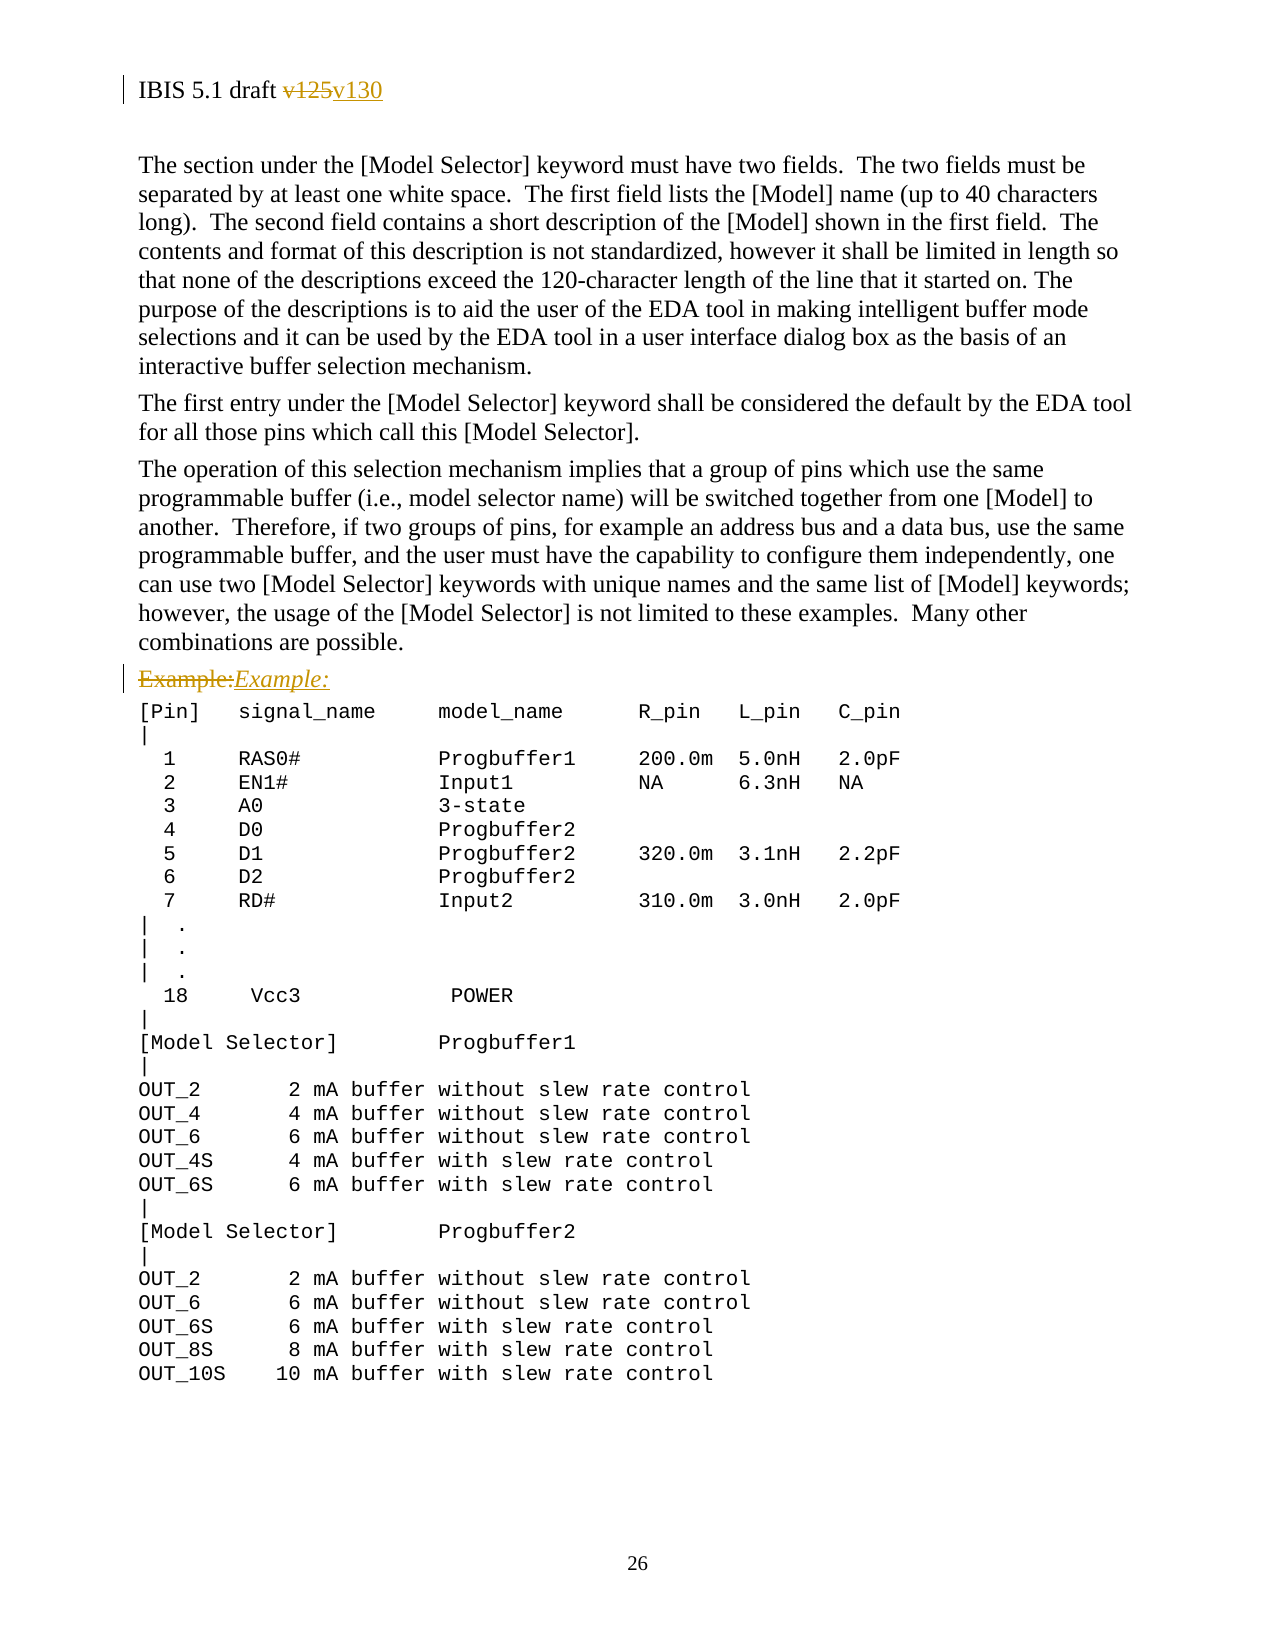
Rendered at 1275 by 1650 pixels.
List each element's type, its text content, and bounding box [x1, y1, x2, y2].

text OUT_8S 8 mA buffer with slew rate control [138, 1339, 1137, 1363]
text 4 D0 Progbuffer2 [138, 819, 1137, 843]
text OUT_4 4 mA buffer without slew rate control [138, 1103, 1137, 1126]
text | [138, 1197, 1137, 1221]
text [Model Selector] Progbuffer2 [138, 1221, 1137, 1245]
text 2 EN1# Input1 NA 6.3nH NA [138, 772, 1137, 795]
text OUT_6 6 mA buffer without slew rate control [138, 1292, 1137, 1316]
text 6 D2 Progbuffer2 [138, 866, 1137, 890]
text 7 RD# Input2 310.0m 3.0nH 2.0pF [138, 890, 1137, 914]
text | . [138, 914, 1137, 937]
text | [138, 1008, 1137, 1032]
text The operation of this selection mechanism implies that a group of pins which use the same programmable buffer (i.e., model selector name) will be switched together from one [Model] to another. Therefore, if two groups of pins, for example an address bus and a data bus, use the same programmable buffer, and the user must have the capability to configure them independently, one can use two [Model Selector] keywords with unique names and the same list of [Model] keywords; however, the usage of the [Model Selector] is not limited to these examples. Many other combinations are possible. [138, 454, 1137, 655]
text OUT_6S 6 mA buffer with slew rate control [138, 1174, 1137, 1197]
text 1 RAS0# Progbuffer1 200.0m 5.0nH 2.0pF [138, 748, 1137, 772]
text The first entry under the [Model Selector] keyword shall be considered the default by the EDA tool for all those pins which call this [Model Selector]. [138, 388, 1137, 446]
text OUT_6S 6 mA buffer with slew rate control [138, 1316, 1137, 1339]
text 18 Vcc3 POWER [138, 984, 1137, 1008]
text OUT_6 6 mA buffer without slew rate control [138, 1126, 1137, 1150]
text | . [138, 961, 1137, 984]
text OUT_2 2 mA buffer without slew rate control [138, 1079, 1137, 1103]
text OUT_4S 4 mA buffer with slew rate control [138, 1150, 1137, 1174]
text [Pin] signal_name model_name R_pin L_pin C_pin [138, 701, 1137, 724]
text OUT_2 2 mA buffer without slew rate control [138, 1268, 1137, 1292]
text 5 D1 Progbuffer2 320.0m 3.1nH 2.2pF [138, 843, 1137, 866]
text | [138, 724, 1137, 748]
text | [138, 1056, 1137, 1079]
text The section under the [Model Selector] keyword must have two fields. The two fields must be separated by at least one white space. The first field lists the [Model] name (up to 40 characters long). The second field contains a short description of the [Model] shown in the first field. The contents and format of this description is not standardized, however it shall be limited in length so that none of the descriptions exceed the 120-character length of the line that it started on. The purpose of the descriptions is to aid the user of the EDA tool in making intelligent buffer mode selections and it can be used by the EDA tool in a user interface dialog box as the basis of an interactive buffer selection mechanism. [138, 150, 1137, 380]
text 3 A0 3-state [138, 795, 1137, 819]
text [Model Selector] Progbuffer1 [138, 1032, 1137, 1056]
text | [138, 1245, 1137, 1268]
text | . [138, 937, 1137, 961]
text OUT_10S 10 mA buffer with slew rate control [138, 1363, 1137, 1387]
